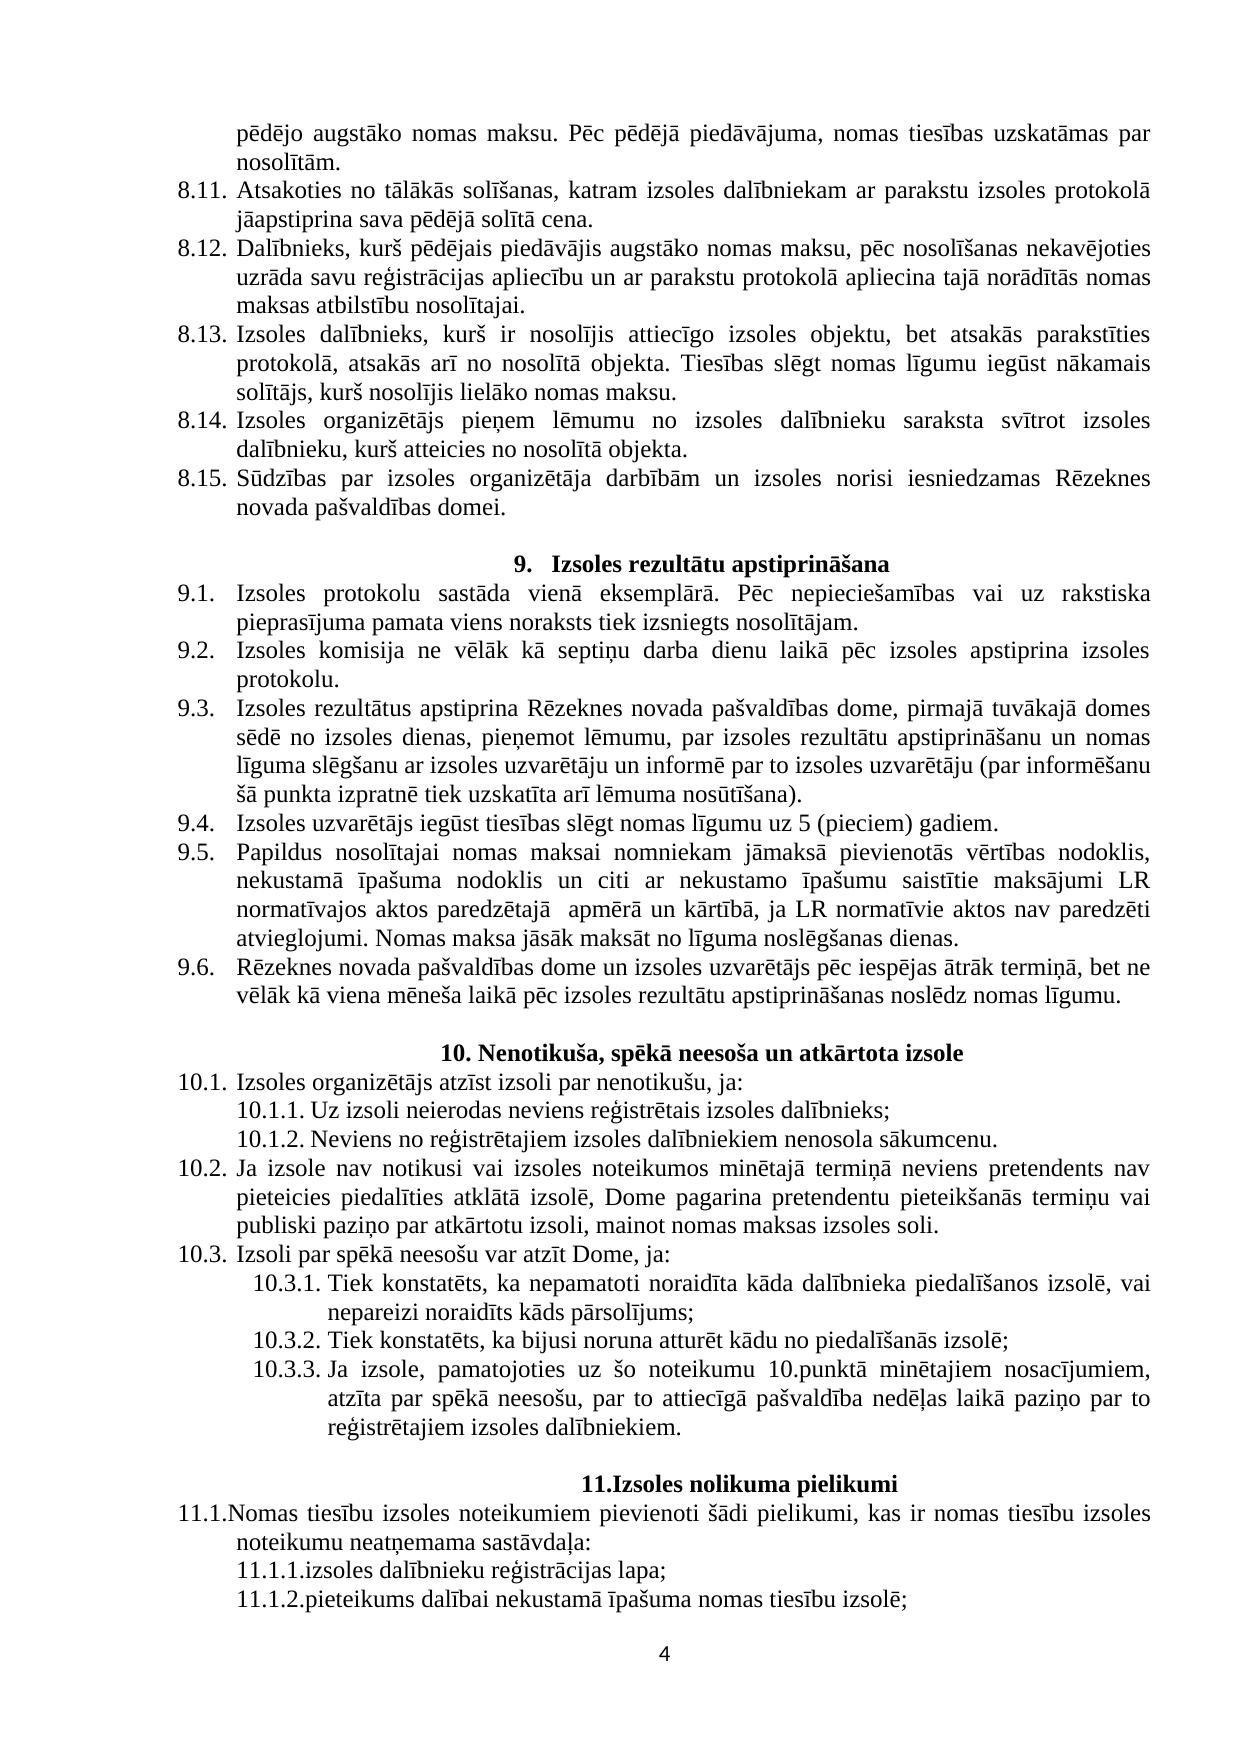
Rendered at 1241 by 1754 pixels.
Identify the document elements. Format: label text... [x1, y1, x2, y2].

list Izsoles protokolu sastāda vienā eksemplārā. Pēc nepieciešamības vai uz rakstiska pieprasījuma pamata viens noraksts tiek izsniegts nosolītājam. [177, 578, 1152, 636]
list Izsoles dalībnieks, kurš ir nosolījis attiecīgo izsoles objektu, bet atsakās parakstīties protokolā, atsakās arī no nosolītā objekta. Tiesības slēgt nomas līgumu iegūst nākamais solītājs, kurš nosolījis lielāko nomas maksu. [177, 319, 1152, 406]
list Izsoles komisija ne vēlāk kā septiņu darba dienu laikā pēc izsoles apstiprina izsoles protokolu. [177, 636, 1152, 693]
list Nenotikuša, spēkā neesoša un atkārtota izsole [252, 1038, 1152, 1067]
list Sūdzības par izsoles organizētāja darbībām un izsoles norisi iesniedzamas Rēzeknes novada pašvaldības domei. [177, 463, 1152, 521]
text 11.1.Nomas tiesību izsoles noteikumiem pievienoti šādi pielikumi, kas ir nomas tiesību izsoles noteikumu neatņemama sastāvdaļa: [177, 1498, 1152, 1556]
list Ja izsole, pamatojoties uz šo noteikumu 10.punktā minētajiem nosacījumiem, atzīta par spēkā neesošu, par to attiecīgā pašvaldība nedēļas laikā paziņo par to reģistrētajiem izsoles dalībniekiem. [252, 1354, 1152, 1441]
text 11.1.2.pieteikums dalībai nekustamā īpašuma nomas tiesību izsolē; [236, 1584, 1152, 1613]
list Neviens no reģistrētajiem izsoles dalībniekiem nenosola sākumcenu. [236, 1124, 1152, 1153]
list Izsoles organizētājs atzīst izsoli par nenotikušu, ja: [177, 1067, 1152, 1096]
list Tiek konstatēts, ka nepamatoti noraidīta kāda dalībnieka piedalīšanos izsolē, vai nepareizi noraidīts kāds pārsolījums; [252, 1268, 1152, 1326]
text 11.1.1.izsoles dalībnieku reģistrācijas lapa; [236, 1556, 1152, 1584]
list Papildus nosolītajai nomas maksai nomniekam jāmaksā pievienotās vērtības nodoklis, nekustamā īpašuma nodoklis un citi ar nekustamo īpašumu saistītie maksājumi LR normatīvajos aktos paredzētajā apmērā un kārtībā, ja LR normatīvie aktos nav paredzēti atvieglojumi. Nomas maksa jāsāk maksāt no līguma noslēgšanas dienas. [177, 837, 1152, 952]
list Dalībnieks, kurš pēdējais piedāvājis augstāko nomas maksu, pēc nosolīšanas nekavējoties uzrāda savu reģistrācijas apliecību un ar parakstu protokolā apliecina tajā norādītās nomas maksas atbilstību nosolītajai. [177, 233, 1152, 319]
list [177, 118, 1152, 176]
list Izsoles uzvarētājs iegūst tiesības slēgt nomas līgumu uz 5 (pieciem) gadiem. [177, 808, 1152, 837]
list Izsoles rezultātu apstiprināšana [252, 549, 1152, 578]
list Uz izsoli neierodas neviens reģistrētais izsoles dalībnieks; [236, 1096, 1152, 1124]
text 11.Izsoles nolikuma pielikumi [327, 1469, 1152, 1498]
list Rēzeknes novada pašvaldības dome un izsoles uzvarētājs pēc iespējas ātrāk termiņā, bet ne vēlāk kā viena mēneša laikā pēc izsoles rezultātu apstiprināšanas noslēdz nomas līgumu. [177, 952, 1152, 1009]
list Atsakoties no tālākās solīšanas, katram izsoles dalībniekam ar parakstu izsoles protokolā jāapstiprina sava pēdējā solītā cena. [177, 176, 1152, 233]
list Izsoles organizētājs pieņem lēmumu no izsoles dalībnieku saraksta svītrot izsoles dalībnieku, kurš atteicies no nosolītā objekta. [177, 406, 1152, 463]
list Izsoli par spēkā neesošu var atzīt Dome, ja: [177, 1239, 1152, 1268]
list Ja izsole nav notikusi vai izsoles noteikumos minētajā termiņā neviens pretendents nav pieteicies piedalīties atklātā izsolē, Dome pagarina pretendentu pieteikšanās termiņu vai publiski paziņo par atkārtotu izsoli, mainot nomas maksas izsoles soli. [177, 1153, 1152, 1239]
list Izsoles rezultātus apstiprina Rēzeknes novada pašvaldības dome, pirmajā tuvākajā domes sēdē no izsoles dienas, pieņemot lēmumu, par izsoles rezultātu apstiprināšanu un nomas līguma slēgšanu ar izsoles uzvarētāju un informē par to izsoles uzvarētāju (par informēšanu šā punkta izpratnē tiek uzskatīta arī lēmuma nosūtīšana). [177, 693, 1152, 808]
list Tiek konstatēts, ka bijusi noruna atturēt kādu no piedalīšanās izsolē; [252, 1326, 1152, 1354]
